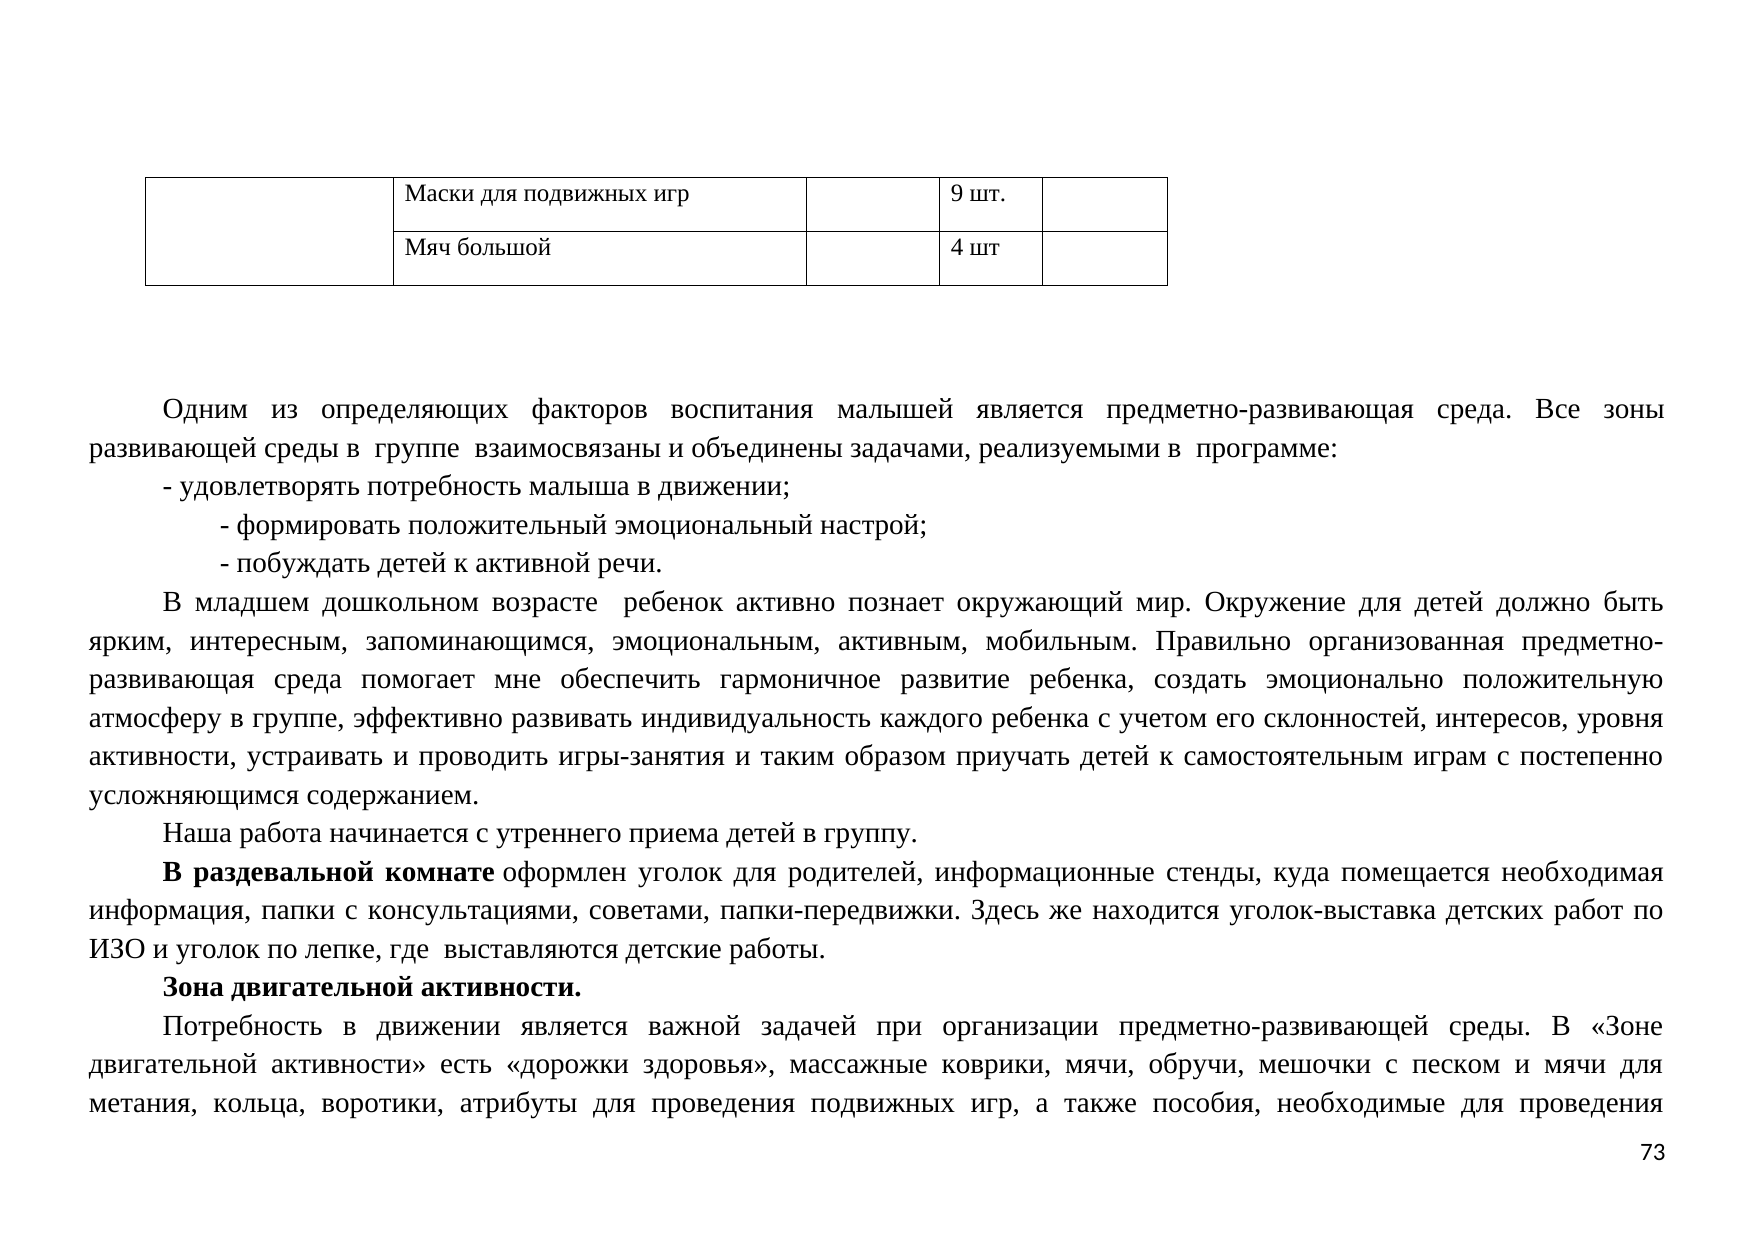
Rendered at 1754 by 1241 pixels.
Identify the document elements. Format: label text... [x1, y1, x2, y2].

table_cell [1043, 178, 1167, 231]
list - формировать положительный эмоциональный настрой; [146, 507, 1665, 541]
list - побуждать детей к активной речи. [146, 546, 1665, 579]
table_cell 4 шт [940, 232, 1042, 285]
text В младшем дошкольном возрасте ребенок активно познает окружающий мир. Окружение для детей должно быть ярким, интересным, запоминающимся, эмоциональным, активным, мобильным. Правильно организованная предметно-развивающая среда помогает мне обеспечить гармоничное развитие ребенка, создать эмоционально положительную атмосферу в группе, эффективно развивать индивидуальность каждого ребенка с учетом его склонностей, интересов, уровня активности, устраивать и проводить игры-занятия и таким образом приучать детей к самостоятельным играм с постепенно усложняющимся содержанием. [89, 584, 1665, 810]
table_cell 9 шт. [940, 178, 1042, 231]
text Зона двигательной активности. [89, 969, 1665, 1003]
text Одним из определяющих факторов воспитания малышей является предметно-развивающая среда. Все зоны развивающей среды в группе взаимосвязаны и объединены задачами, реализуемыми в программе: [89, 391, 1665, 463]
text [89, 1008, 1665, 1119]
table_cell Мяч большой [394, 232, 806, 285]
table_cell [1043, 232, 1167, 285]
table_cell [807, 178, 939, 231]
table_cell Маски для подвижных игр [394, 178, 806, 231]
text Наша работа начинается с утреннего приема детей в группу. [89, 815, 1665, 849]
text В раздевальной комнате оформлен уголок для родителей, информационные стенды, куда помещается необходимая информация, папки с консультациями, советами, папки-передвижки. Здесь же находится уголок-выставка детских работ по ИЗО и уголок по лепке, где выставляются детские работы. [89, 854, 1665, 964]
text - удовлетворять потребность малыша в движении; [89, 468, 1665, 502]
table_cell [807, 232, 939, 285]
